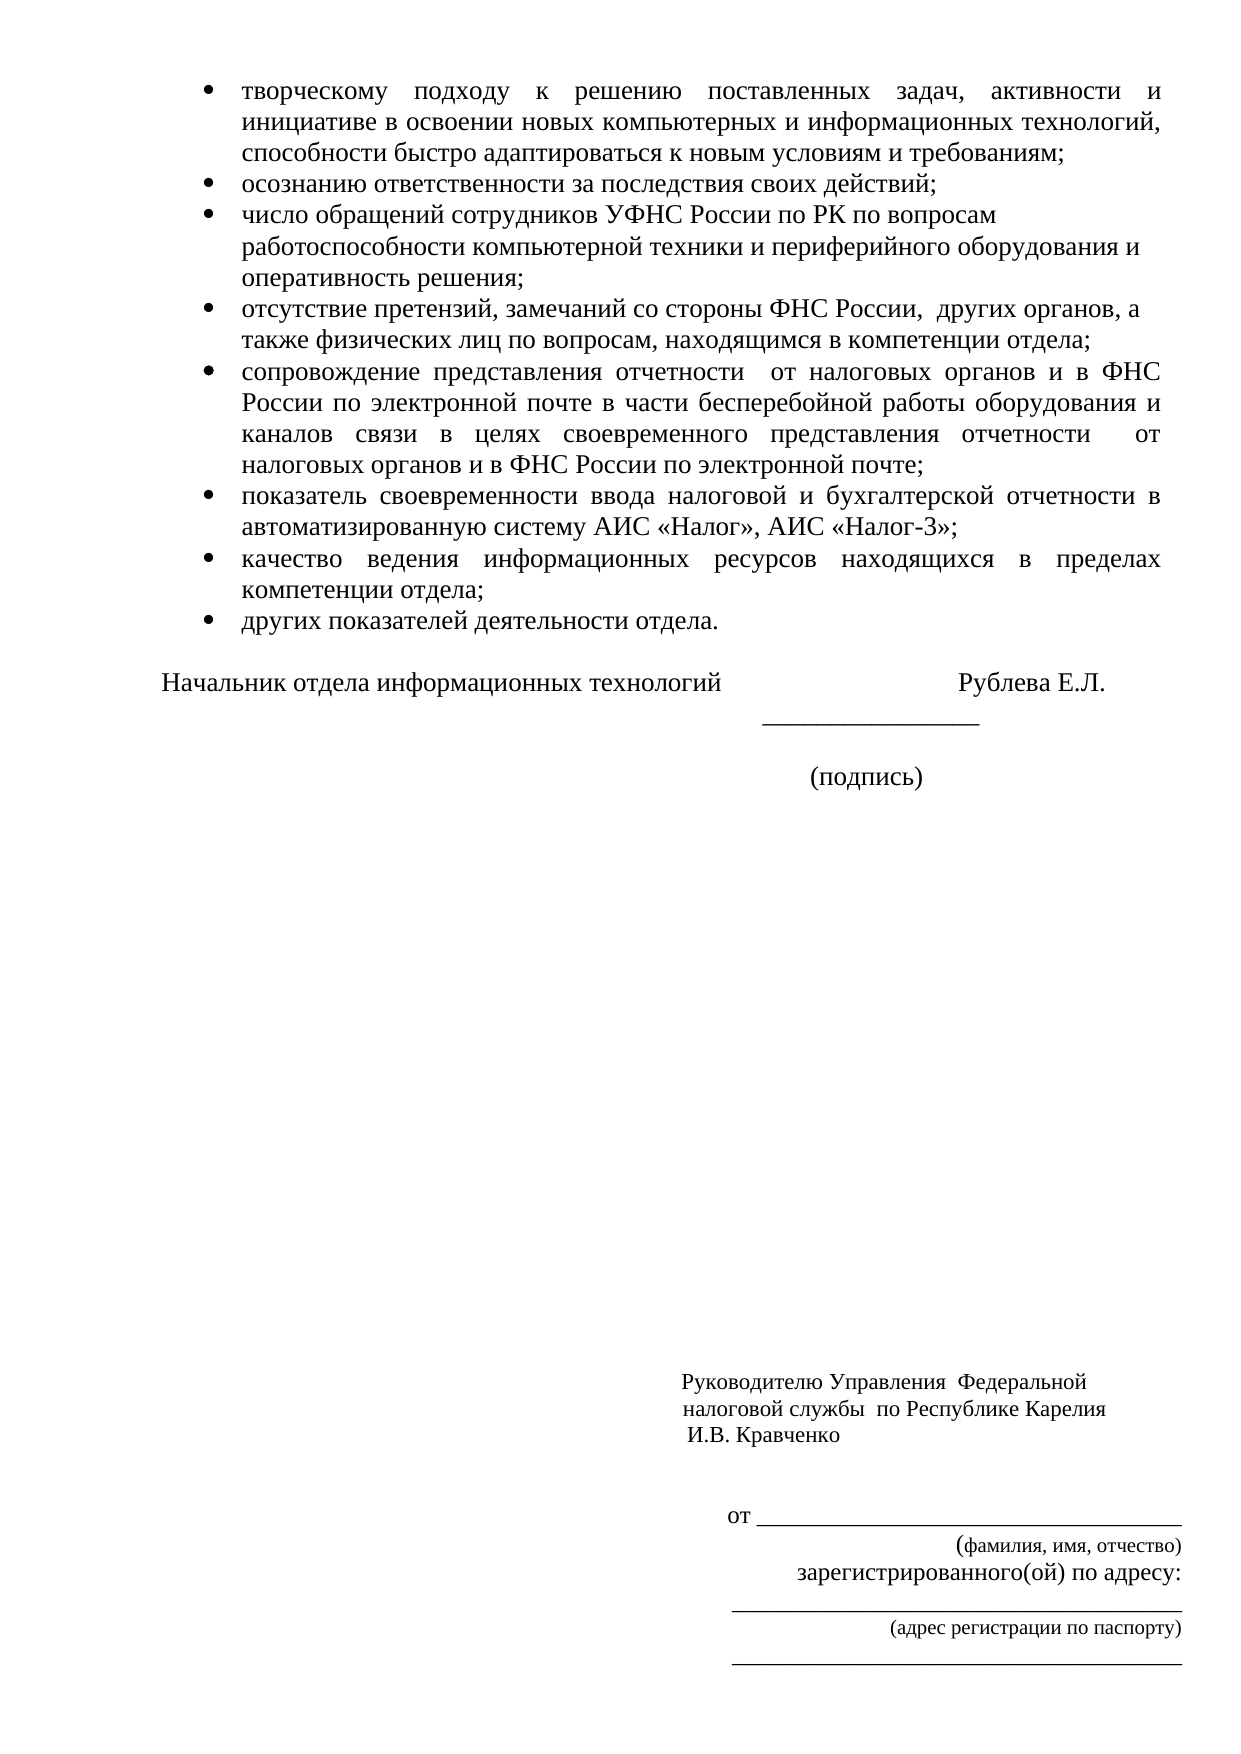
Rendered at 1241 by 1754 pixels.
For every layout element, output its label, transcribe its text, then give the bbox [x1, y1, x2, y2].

text от __________________________________ [148, 1500, 1182, 1529]
text зарегистрированного(ой) по адресу: ____________________________________ [148, 1557, 1182, 1615]
list число обращений сотрудников УФНС России по РК по вопросам работоспособности компьютерной техники и периферийного оборудования и оперативность решения; [204, 199, 1162, 292]
list других показателей деятельности отдела. [204, 604, 1162, 635]
list творческому подходу к решению поставленных задач, активности и инициативе в освоении новых компьютерных и информационных технологий, способности быстро адаптироваться к новым условиям и требованиям; [204, 74, 1162, 167]
text Начальник отдела информационных технологий Рублева Е.Л. [148, 666, 1162, 698]
text И.В. Кравченко [147, 1421, 1162, 1447]
text налоговой службы по Республике Карелия [147, 1395, 1162, 1421]
list показатель своевременности ввода налоговой и бухгалтерской отчетности в автоматизированную систему АИС «Налог», АИС «Налог-3»; [204, 479, 1162, 542]
text ________________ [148, 698, 1162, 729]
list отсутствие претензий, замечаний со стороны ФНС России, других органов, а также физических лиц по вопросам, находящимся в компетенции отдела; [204, 292, 1162, 354]
list осознанию ответственности за последствия своих действий; [204, 167, 1162, 199]
text (адрес регистрации по паспорту) ____________________________________ [148, 1615, 1182, 1668]
text (фамилия, имя, отчество) [148, 1529, 1182, 1557]
text Руководителю Управления Федеральной [147, 1368, 1162, 1395]
list качество ведения информационных ресурсов находящихся в пределах компетенции отдела; [204, 542, 1162, 604]
text (подпись) [148, 760, 1162, 791]
list сопровождение представления отчетности от налоговых органов и в ФНС России по электронной почте в части бесперебойной работы оборудования и каналов связи в целях своевременного представления отчетности от налоговых органов и в ФНС России по электронной почте; [204, 354, 1162, 479]
